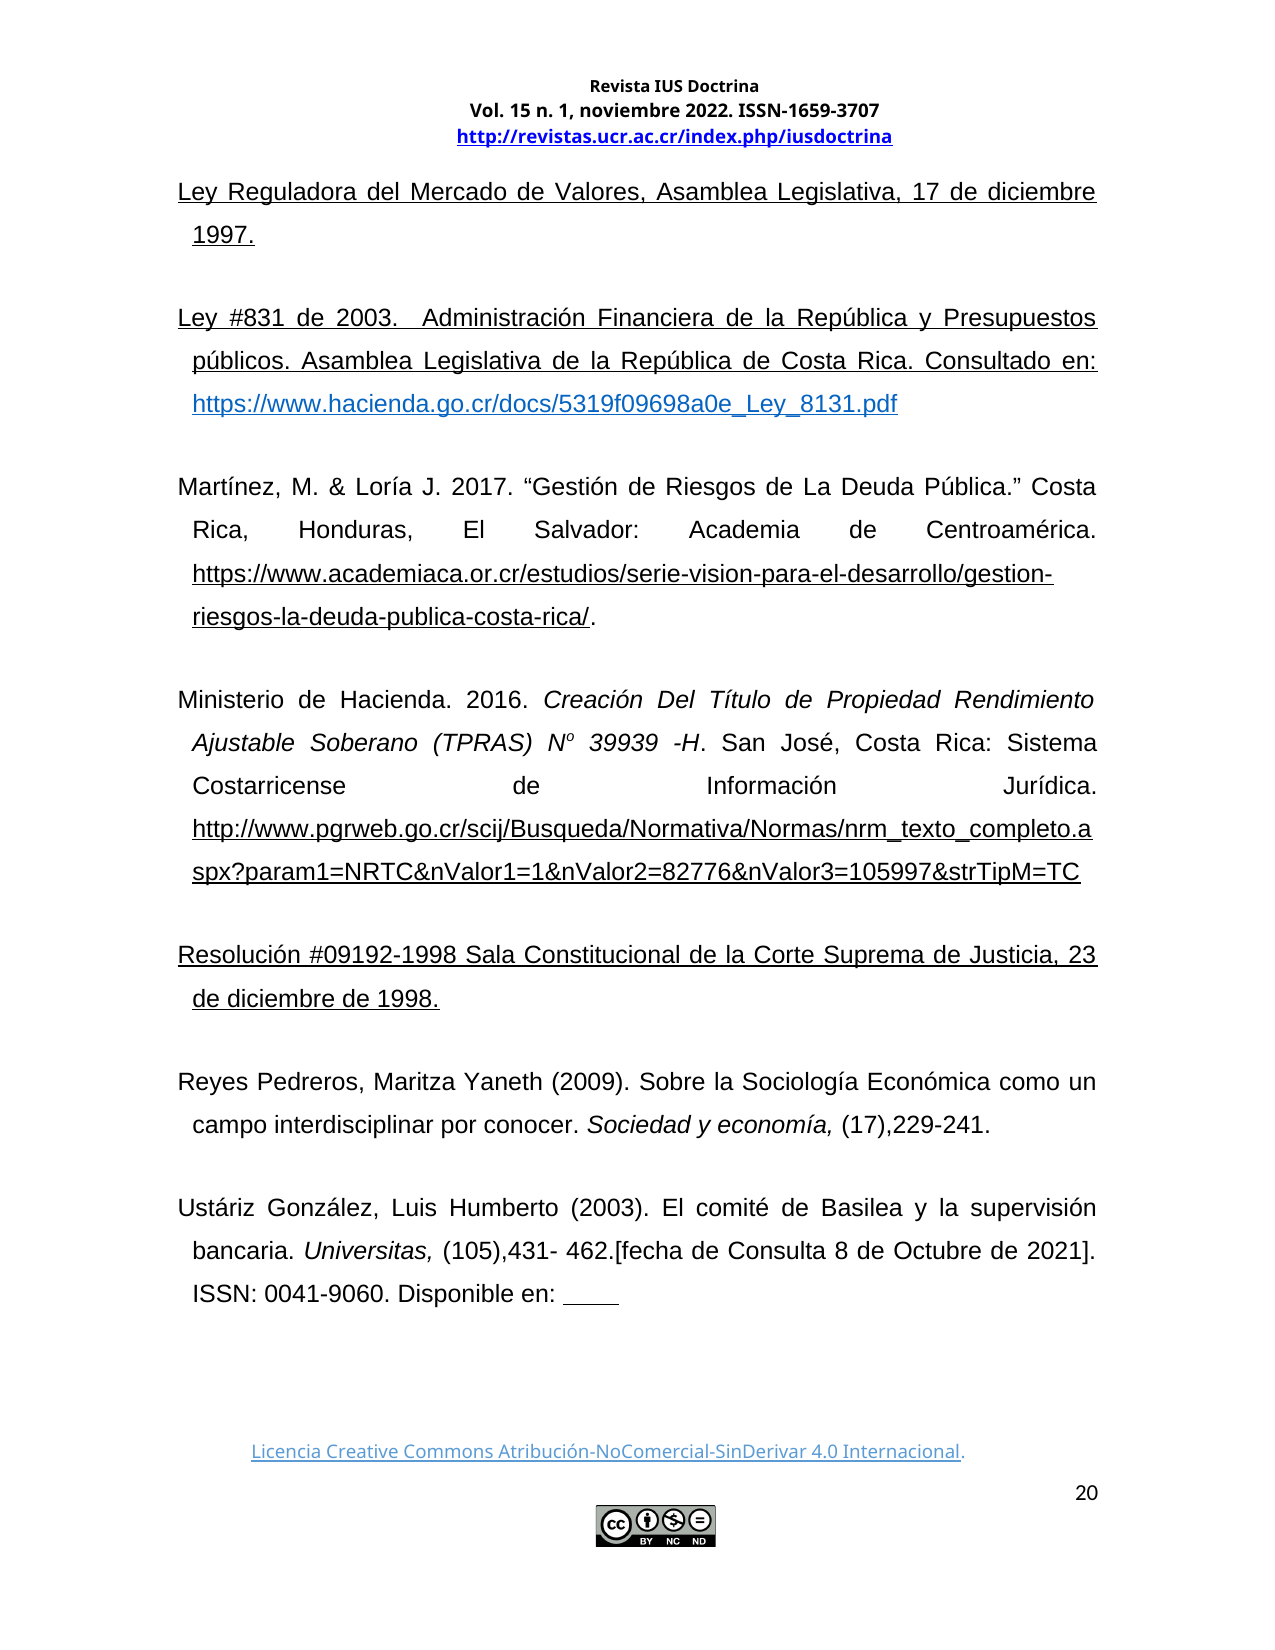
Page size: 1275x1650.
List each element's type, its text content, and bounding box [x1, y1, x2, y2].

text Ley #831 de 2003. Administración Financiera de la República y Presupuestos públicos. Asamblea Legislativa de la República de Costa Rica. Consultado en: https://www.hacienda.go.cr/docs/5319f09698a0e_Ley_8131.pdf [177, 303, 1098, 328]
picture [595, 1505, 716, 1547]
text Reyes Pedreros, Maritza Yaneth (2009). Sobre la Sociología Económica como un campo interdisciplinar por conocer. Sociedad y economía, (17),229-241. [177, 1067, 1098, 1139]
text Ustáriz González, Luis Humberto (2003). El comité de Basilea y la supervisión bancaria. Universitas, (105),431- 462.[fecha de Consulta 8 de Octubre de 2021]. ISSN: 0041-9060. Disponible en: [177, 1193, 1098, 1308]
text Resolución #09192-1998 Sala Constitucional de la Corte Suprema de Justicia, 23 de diciembre de 1998. [177, 941, 1098, 965]
text Martínez, M. & Loría J. 2017. “Gestión de Riesgos de La Deuda Pública.” Costa Rica, Honduras, El Salvador: Academia de Centroamérica. https://www.academiaca.or.cr/estudios/serie-vision-para-el-desarrollo/gestion-riesgos-la-deuda-publica-costa-rica/. [177, 472, 1098, 631]
text Ley Reguladora del Mercado de Valores, Asamblea Legislativa, 17 de diciembre 1997. [177, 177, 1098, 249]
text Resolución #09192-1998 Sala Constitucional de la Corte Suprema de Justicia, 23 de diciembre de 1998. [177, 966, 1098, 1012]
text Ley #831 de 2003. Administración Financiera de la República y Presupuestos públicos. Asamblea Legislativa de la República de Costa Rica. Consultado en: https://www.hacienda.go.cr/docs/5319f09698a0e_Ley_8131.pdf [177, 329, 1098, 418]
text Ministerio de Hacienda. 2016. Creación Del Título de Propiedad Rendimiento Ajustable Soberano (TPRAS) No 39939 -H. San José, Costa Rica: Sistema Costarricense de Información Jurídica. http://www.pgrweb.go.cr/scij/Busqueda/Normativa/Normas/nrm_texto_completo.aspx?param1=NRTC&nValor1=1&nValor2=82776&nValor3=105997&strTipM=TC [177, 685, 1098, 886]
